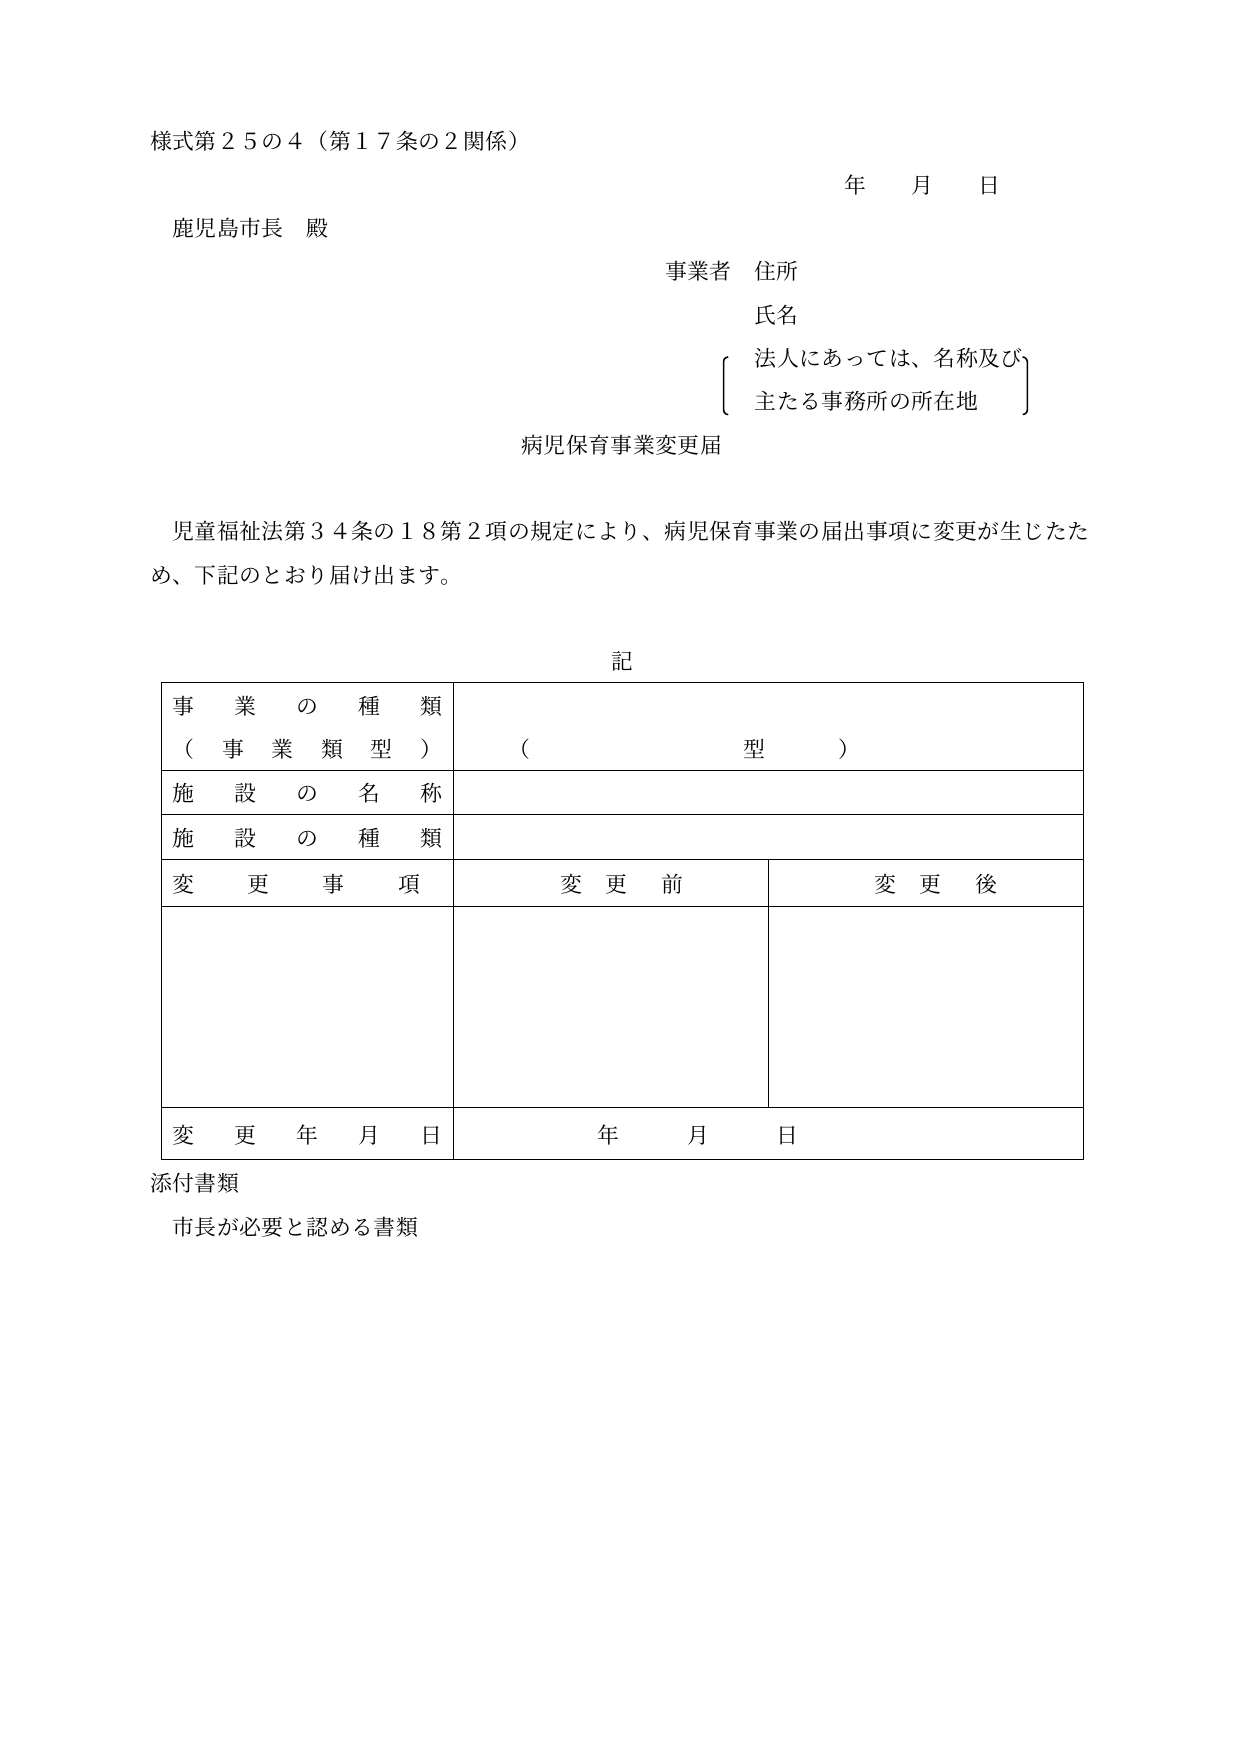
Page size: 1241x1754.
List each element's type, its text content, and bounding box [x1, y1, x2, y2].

table_header （ 型 ） [454, 683, 1083, 770]
text 添付書類 [150, 1160, 1094, 1204]
text 市長が必要と認める書類 [150, 1204, 1094, 1247]
table_header 事業の種類 （事業類型） [162, 683, 453, 770]
table_cell 変更後 [769, 860, 1083, 906]
table_cell 年 月 日 [454, 1108, 1083, 1159]
text 事業者 住所 [645, 249, 1094, 292]
table_cell [162, 907, 453, 1107]
table_cell [454, 815, 1083, 858]
table_cell [454, 907, 768, 1107]
text 記 [150, 639, 1094, 682]
table_cell [769, 907, 1083, 1107]
text 法人にあっては、名称及び 主たる事務所の所在地 [735, 335, 1094, 422]
table_cell 施設の名称 [162, 771, 453, 814]
table_cell 変更前 [454, 860, 768, 906]
table_cell 施設の種類 [162, 815, 453, 858]
text 児童福祉法第３４条の１８第２項の規定により、病児保育事業の届出事項に変更が生じたため、下記のとおり届け出ます。 [150, 509, 1094, 595]
text 年 月 日 [735, 162, 1094, 205]
table_cell 変更事項 [162, 860, 453, 906]
text 鹿児島市長 殿 [150, 205, 1094, 249]
table_cell 変更年月日 [162, 1108, 453, 1159]
table_cell [454, 771, 1083, 814]
text 様式第２５の４（第１７条の２関係） [150, 119, 1094, 162]
text 病児保育事業変更届 [150, 422, 1094, 465]
text 氏名 [645, 292, 1094, 335]
